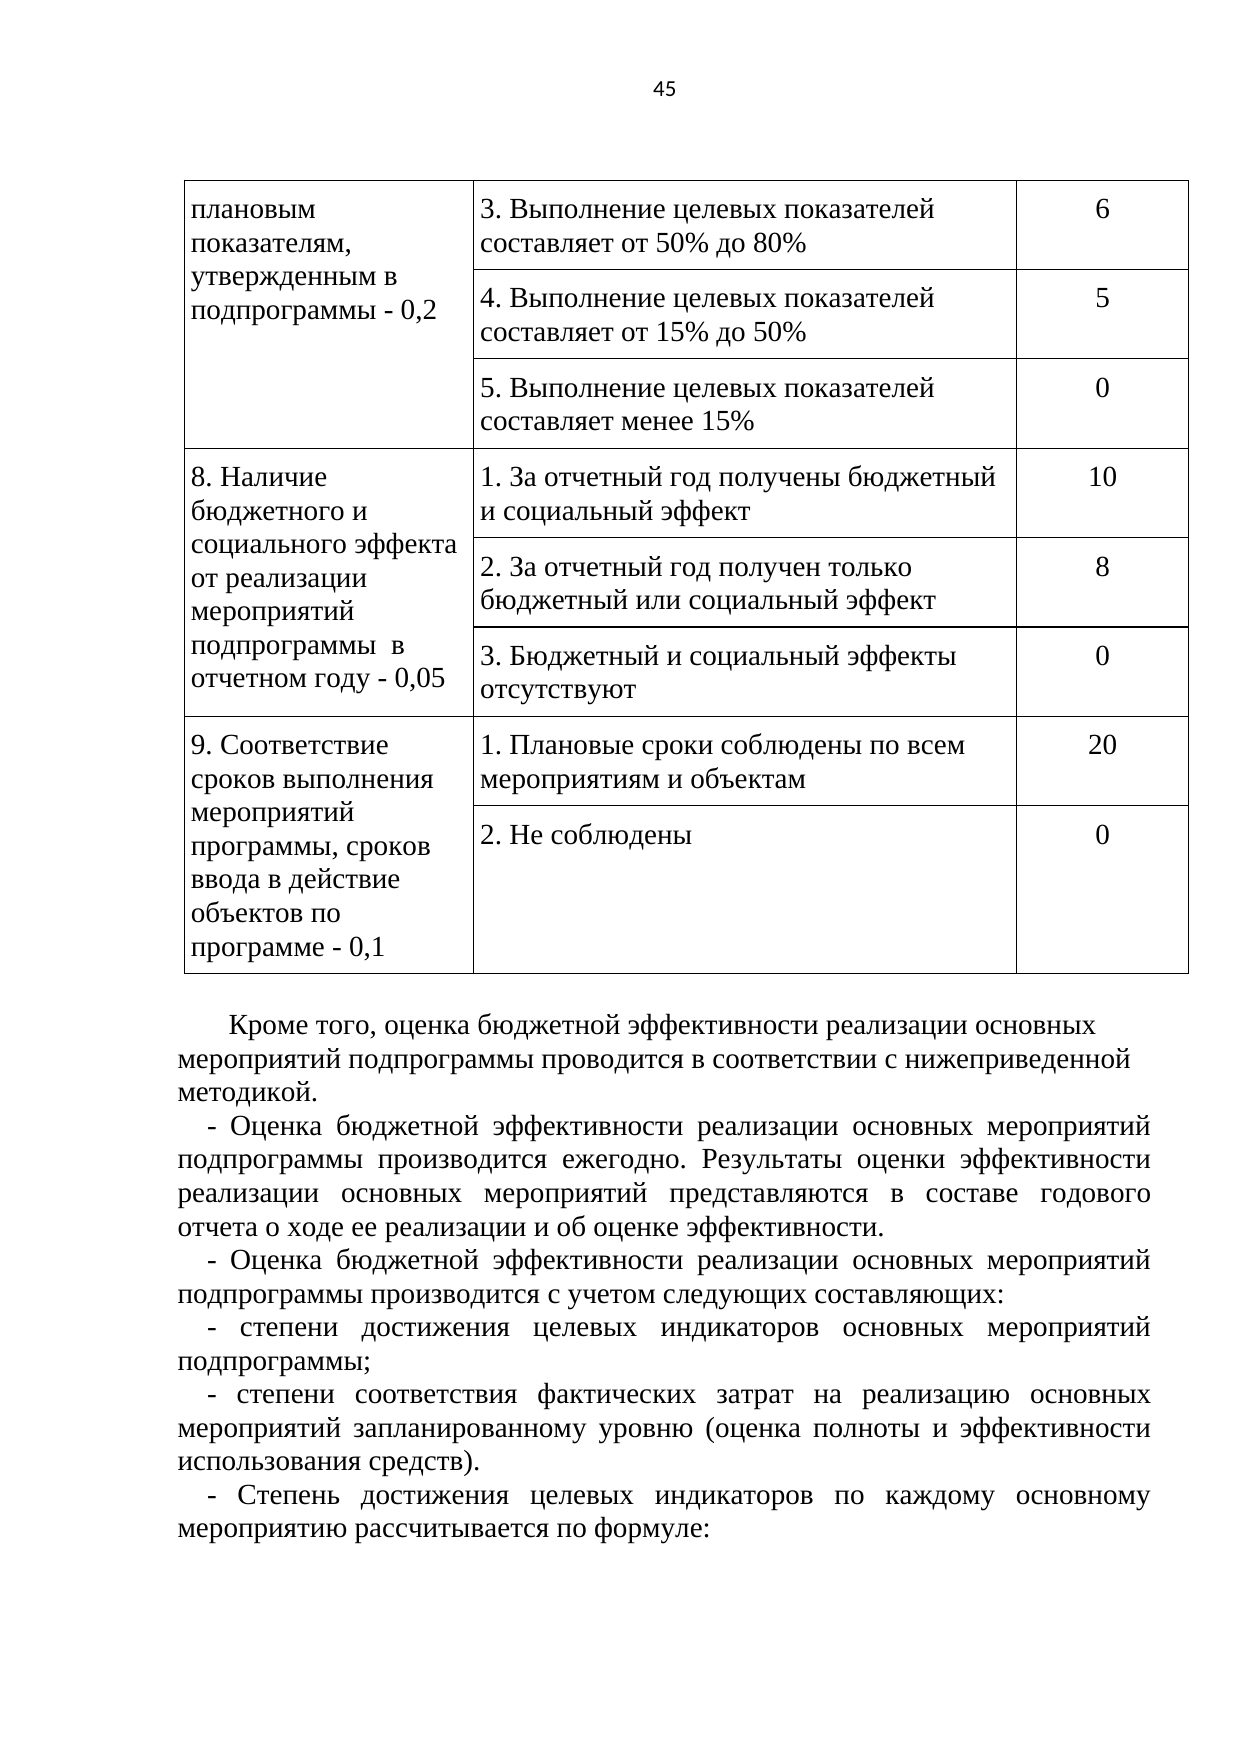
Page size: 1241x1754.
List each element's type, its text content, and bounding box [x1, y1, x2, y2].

table_cell 2. Не соблюдены [474, 806, 1016, 973]
table_cell 20 [1017, 717, 1188, 805]
table_cell 4. Выполнение целевых показателей составляет от 15% до 50% [474, 270, 1016, 358]
table_cell 3. Выполнение целевых показателей составляет от 50% до 80% [474, 181, 1016, 269]
table_cell 9. Соответствие сроков выполнения мероприятий программы, сроков ввода в действие объектов по программе - 0,1 [185, 717, 473, 973]
text - Оценка бюджетной эффективности реализации основных мероприятий подпрограммы производится ежегодно. Результаты оценки эффективности реализации основных мероприятий представляются в составе годового отчета о ходе ее реализации и об оценке эффективности. [177, 1108, 1152, 1242]
table_cell 0 [1017, 806, 1188, 973]
table_cell 1. За отчетный год получены бюджетный и социальный эффект [474, 449, 1016, 537]
table_cell 1. Плановые сроки соблюдены по всем мероприятиям и объектам [474, 717, 1016, 805]
table_cell 5. Выполнение целевых показателей составляет менее 15% [474, 359, 1016, 448]
table_cell 8 [1017, 538, 1188, 626]
table_cell 3. Бюджетный и социальный эффекты отсутствуют [474, 628, 1016, 716]
text - степени соответствия фактических затрат на реализацию основных мероприятий запланированному уровню (оценка полноты и эффективности использования средств). [177, 1376, 1152, 1477]
text - степени достижения целевых индикаторов основных мероприятий подпрограммы; [177, 1309, 1152, 1376]
text - Степень достижения целевых индикаторов по каждому основному мероприятию рассчитывается по формуле: [177, 1477, 1152, 1544]
table_cell 6 [1017, 181, 1188, 269]
text Кроме того, оценка бюджетной эффективности реализации основных мероприятий подпрограммы проводится в соответствии с нижеприведенной методикой. [177, 1007, 1152, 1108]
table_cell 0 [1017, 359, 1188, 448]
table_cell 8. Наличие бюджетного и социального эффекта от реализации мероприятий подпрограммы в отчетном году - 0,05 [185, 449, 473, 716]
table_cell 2. За отчетный год получен только бюджетный или социальный эффект [474, 538, 1016, 626]
text - Оценка бюджетной эффективности реализации основных мероприятий подпрограммы производится с учетом следующих составляющих: [177, 1242, 1152, 1309]
table_cell 5 [1017, 270, 1188, 358]
table_cell 0 [1017, 628, 1188, 716]
table_cell 10 [1017, 449, 1188, 537]
